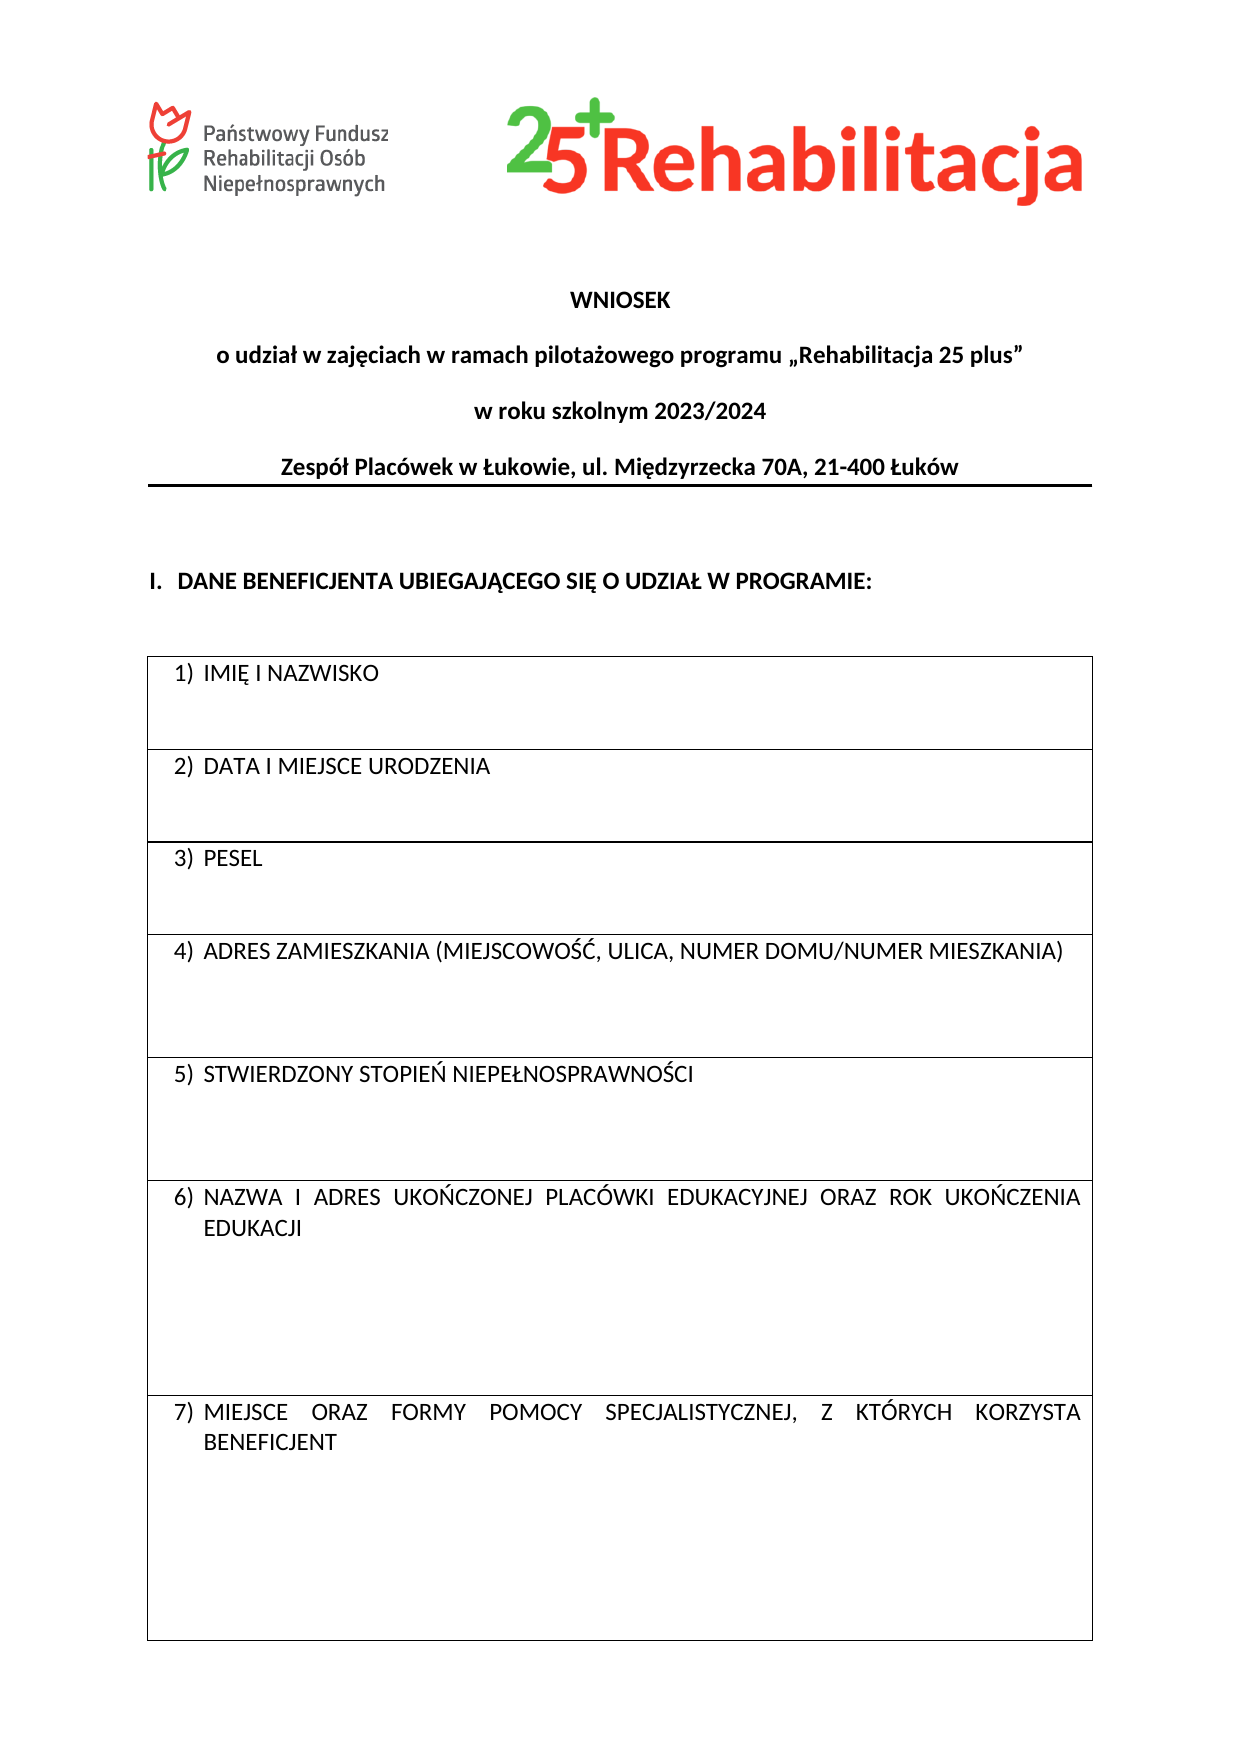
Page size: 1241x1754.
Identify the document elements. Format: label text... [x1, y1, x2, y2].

table_header IMIĘ I NAZWISKO [148, 657, 1092, 749]
picture [147, 88, 388, 206]
table_cell DATA I MIEJSCE URODZENIA [148, 750, 1092, 841]
text w roku szkolnym 2023/2024 [148, 395, 1092, 426]
table_cell ADRES ZAMIESZKANIA (MIEJSCOWOŚĆ, ULICA, NUMER DOMU/NUMER MIESZKANIA) [148, 935, 1092, 1057]
table_cell MIEJSCE ORAZ FORMY POMOCY SPECJALISTYCZNEJ, Z KTÓRYCH KORZYSTA BENEFICJENT [148, 1396, 1092, 1640]
table_cell NAZWA I ADRES UKOŃCZONEJ PLACÓWKI EDUKACYJNEJ ORAZ ROK UKOŃCZENIA EDUKACJI [148, 1181, 1092, 1395]
list DANE BENEFICJENTA UBIEGAJĄCEGO SIĘ O UDZIAŁ W PROGRAMIE: [162, 565, 1092, 596]
table_cell STWIERDZONY STOPIEŃ NIEPEŁNOSPRAWNOŚCI [148, 1058, 1092, 1180]
table_cell PESEL [148, 843, 1092, 934]
text Zespół Placówek w Łukowie, ul. Międzyrzecka 70A, 21-400 Łuków [148, 451, 1092, 484]
text WNIOSEK [148, 284, 1092, 314]
picture [507, 97, 1082, 206]
text o udział w zajęciach w ramach pilotażowego programu „Rehabilitacja 25 plus” [148, 339, 1092, 370]
